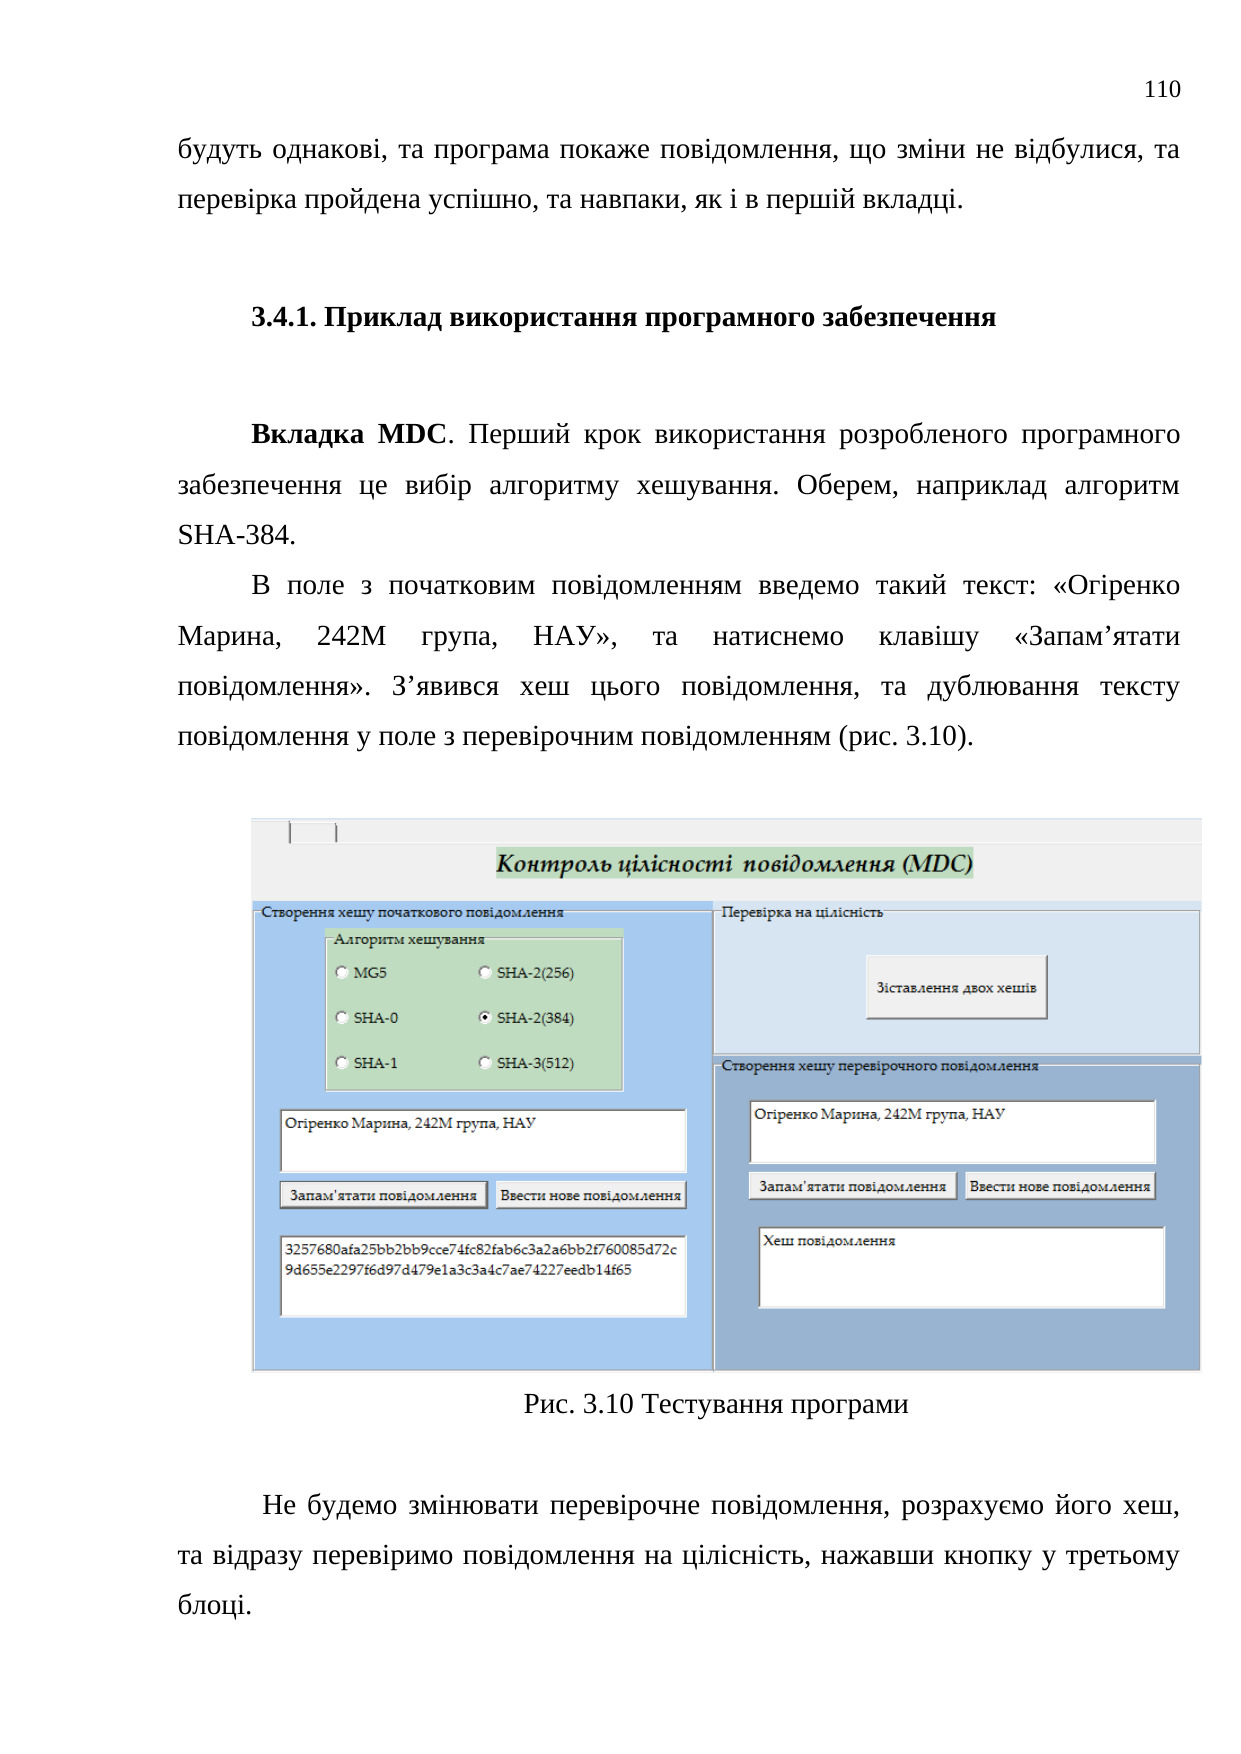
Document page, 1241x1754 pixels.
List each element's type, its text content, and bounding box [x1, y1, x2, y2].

text Рис. 3.10 Тестування програми [177, 1386, 1181, 1420]
subtitle 3.4.1. Приклад використання програмного забезпечення [177, 299, 1181, 333]
text В поле з початковим повідомленням введемо такий текст: «Огіренко Марина, 242М група, НАУ», та натиснемо клавішу «Запам’ятати повідомлення». З’явився хеш цього повідомлення, та дублювання тексту повідомлення у поле з перевірочним повідомленням (рис. 3.10). [177, 567, 1181, 752]
text Вкладка MDC. Перший крок використання розробленого програмного забезпечення це вибір алгоритму хешування. Оберем, наприклад алгоритм SHA-384. [177, 416, 1181, 551]
text Не будемо змінювати перевірочне повідомлення, розрахуємо його хеш, та відразу перевіримо повідомлення на цілісність, нажавши кнопку у третьому блоці. [177, 1487, 1181, 1621]
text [177, 131, 1181, 215]
picture [251, 818, 1202, 1373]
